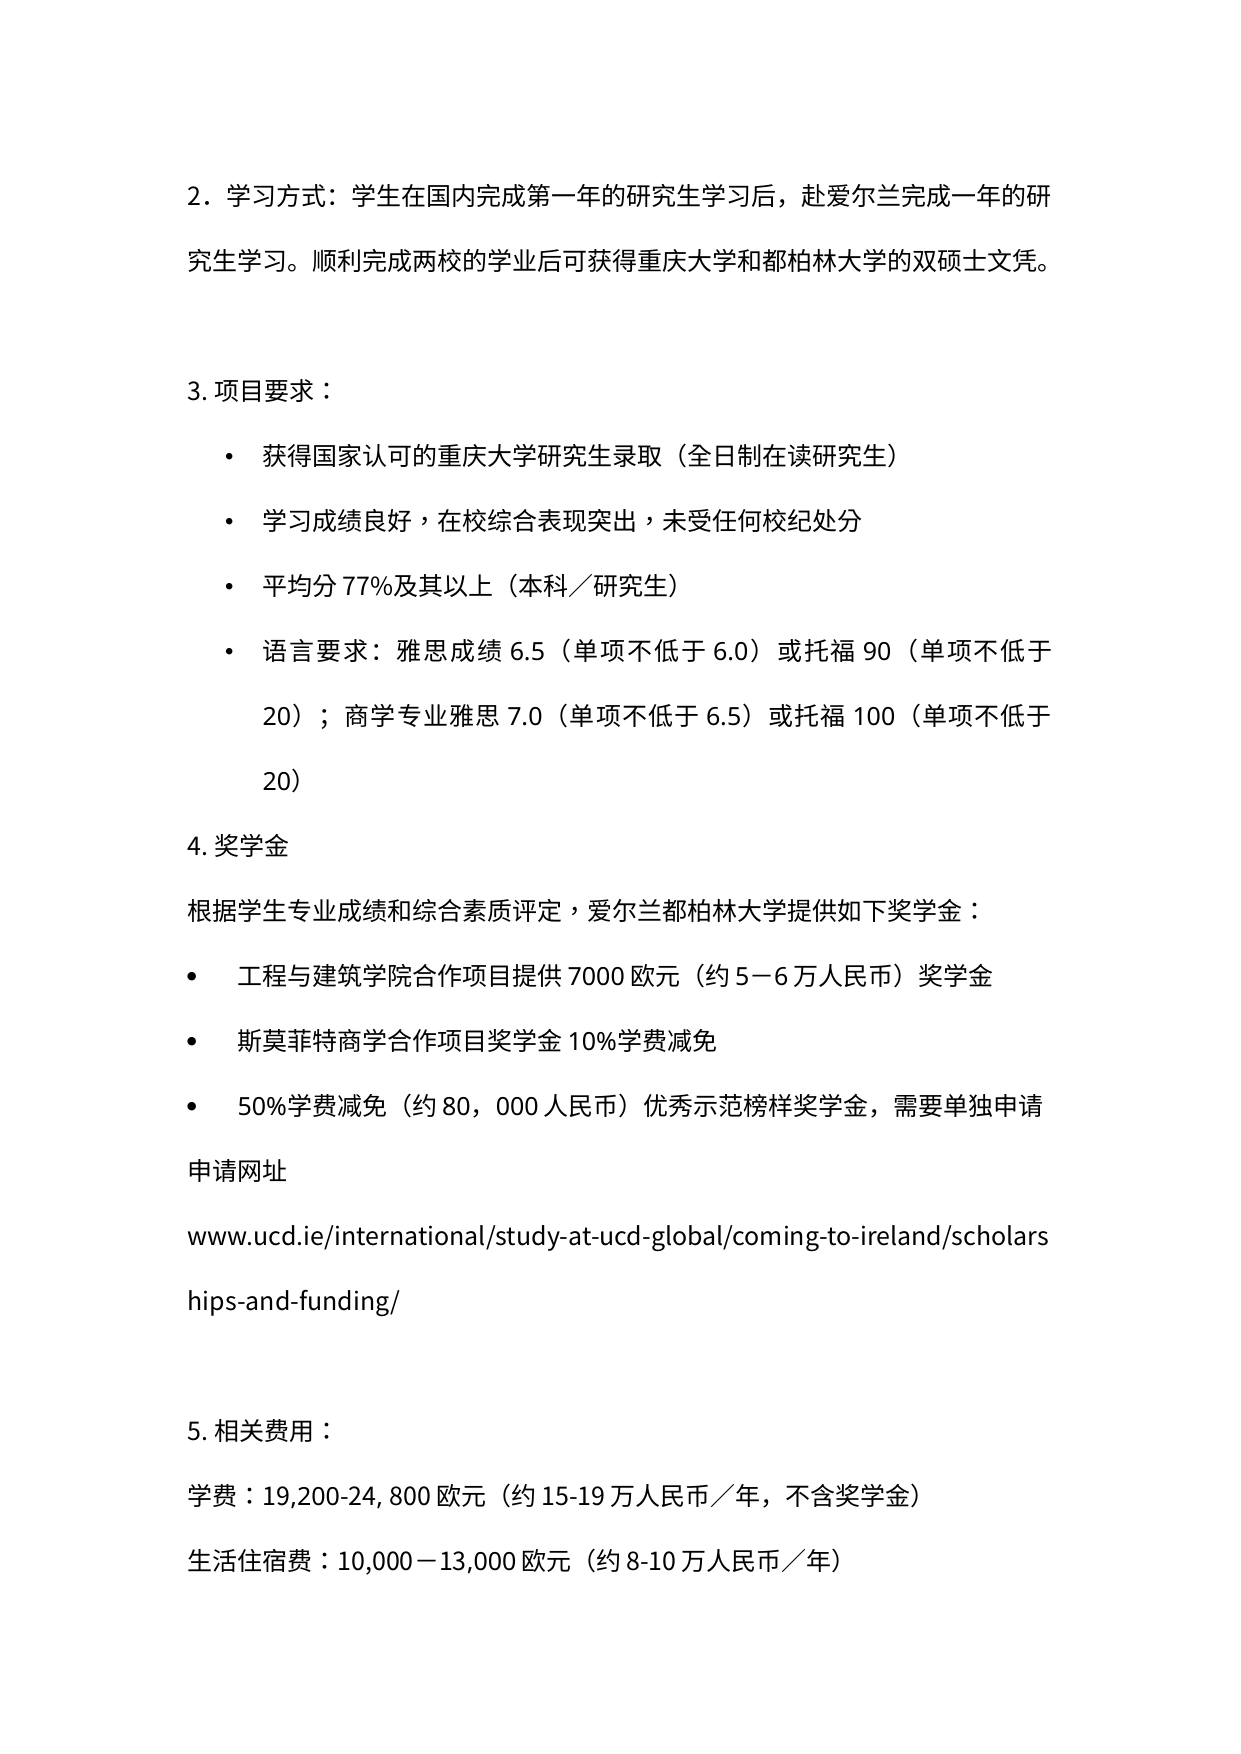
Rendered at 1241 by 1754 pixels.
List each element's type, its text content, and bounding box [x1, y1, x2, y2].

text 4. 奖学金 [187, 812, 1053, 877]
list 斯莫菲特商学合作项目奖学金10%学费减免 [187, 1007, 1053, 1072]
list 学习成绩良好，在校综合表现突出，未受任何校纪处分 [225, 487, 1053, 552]
text 学费：19,200-24, 800欧元（约15-19万人民币／年，不含奖学金） [187, 1462, 1053, 1527]
text 根据学生专业成绩和综合素质评定，爱尔兰都柏林大学提供如下奖学金： [187, 877, 1053, 942]
list 50%学费减免（约80，000人民币）优秀示范榜样奖学金，需要单独申请 [187, 1072, 1053, 1137]
text www.ucd.ie/international/study-at-ucd-global/coming-to-ireland/scholarships-and-funding/ [187, 1202, 1053, 1332]
list 工程与建筑学院合作项目提供7000欧元（约5－6万人民币）奖学金 [187, 942, 1053, 1007]
text 3. 项目要求： [187, 357, 1053, 422]
text 生活住宿费：10,000－13,000欧元（约8-10万人民币／年） [187, 1527, 1053, 1592]
list 语言要求：雅思成绩6.5（单项不低于6.0）或托福90（单项不低于20）；商学专业雅思7.0（单项不低于6.5）或托福100（单项不低于20） [225, 617, 1053, 812]
list 平均分77%及其以上（本科／研究生） [225, 552, 1053, 617]
text 2．学习方式：学生在国内完成第一年的研究生学习后，赴爱尔兰完成一年的研究生学习。顺利完成两校的学业后可获得重庆大学和都柏林大学的双硕士文凭。 [187, 162, 1053, 292]
list 获得国家认可的重庆大学研究生录取（全日制在读研究生） [225, 422, 1053, 487]
text 5. 相关费用： [187, 1397, 1053, 1462]
text 申请网址 [187, 1137, 1053, 1202]
